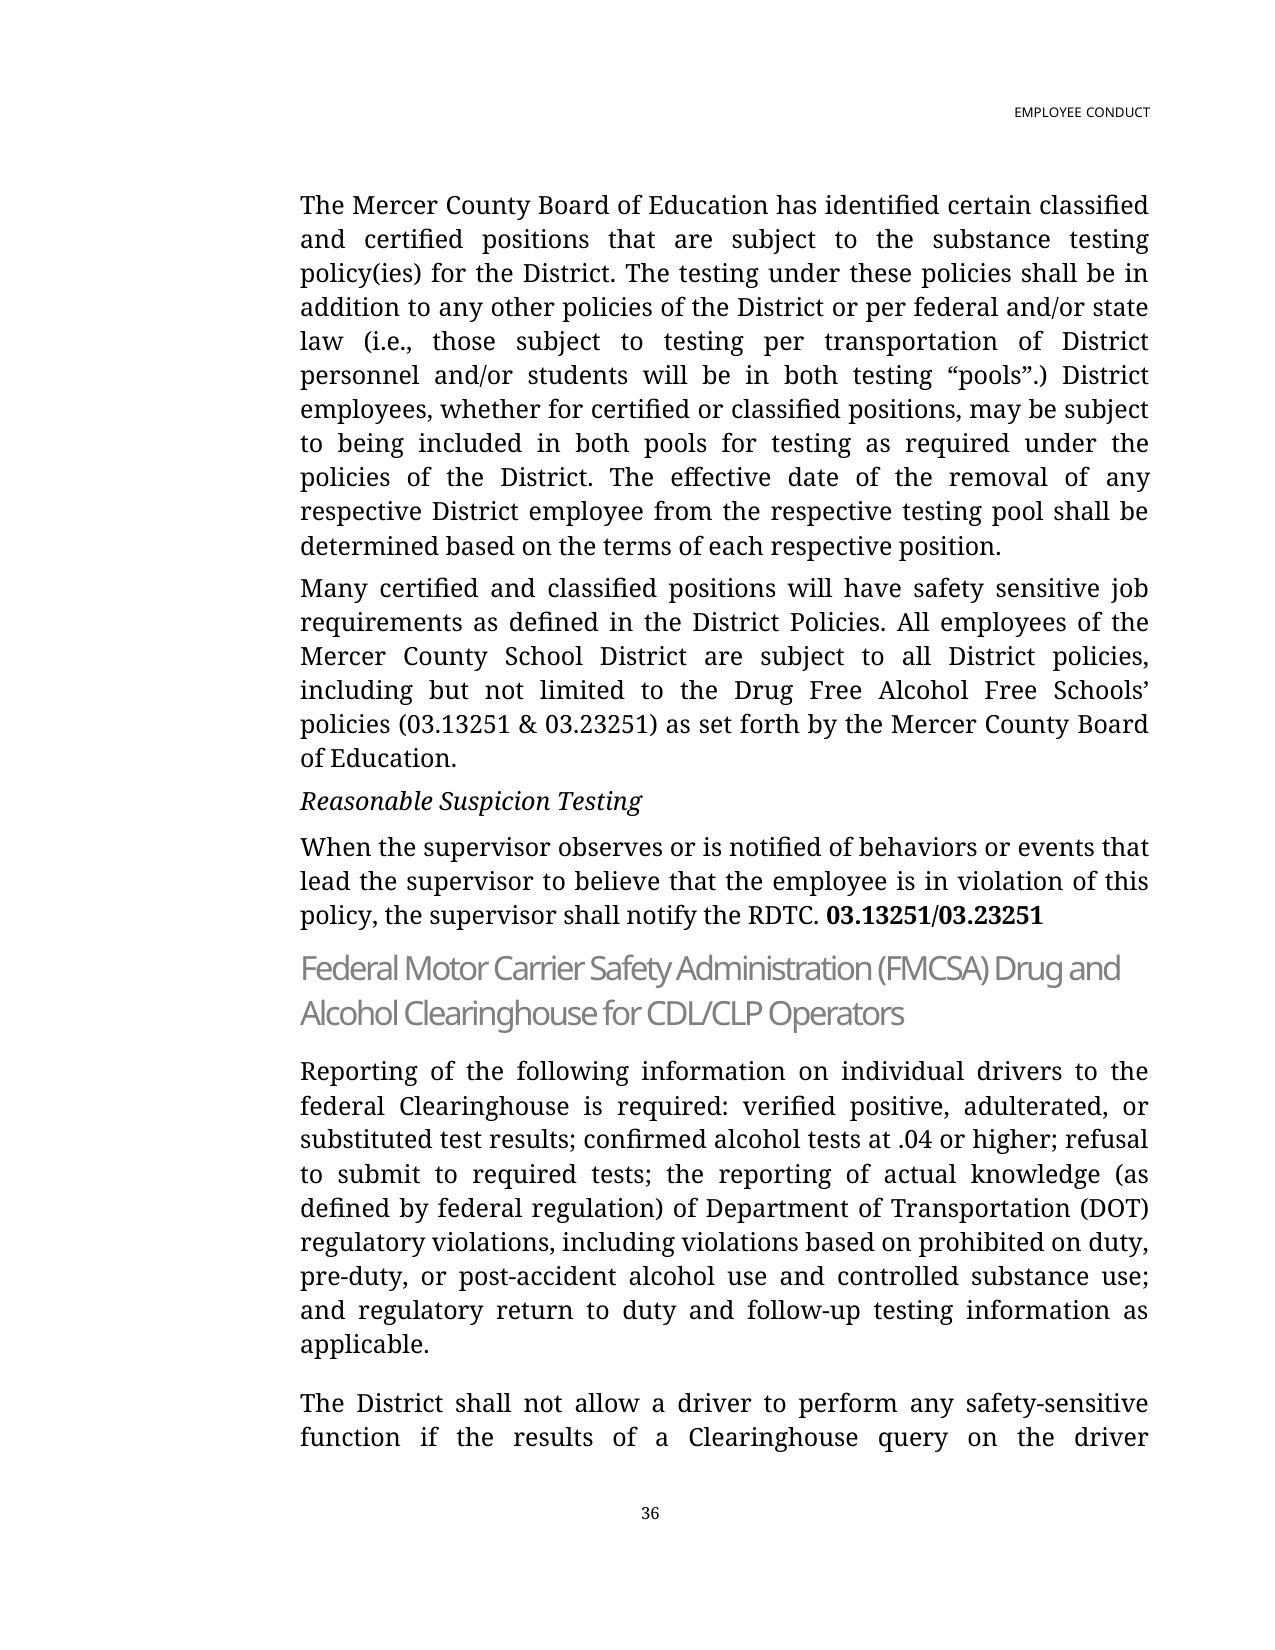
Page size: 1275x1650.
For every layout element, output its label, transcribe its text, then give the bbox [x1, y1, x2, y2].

text Reasonable Suspicion Testing [300, 783, 1150, 817]
text When the supervisor observes or is notified of behaviors or events that lead the supervisor to believe that the employee is in violation of this policy, the supervisor shall notify the RDTC. 03.13251/03.23251 [300, 830, 1150, 932]
subtitle Federal Motor Carrier Safety Administration (FMCSA) Drug and Alcohol Clearinghouse for CDL/CLP Operators [300, 944, 1150, 1035]
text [300, 1386, 1150, 1454]
text The Mercer County Board of Education has identified certain classified and certified positions that are subject to the substance testing policy(ies) for the District. The testing under these policies shall be in addition to any other policies of the District or per federal and/or state law (i.e., those subject to testing per transportation of District personnel and/or students will be in both testing “pools”.) District employees, whether for certified or classified positions, may be subject to being included in both pools for testing as required under the policies of the District. The effective date of the removal of any respective District employee from the respective testing pool shall be determined based on the terms of each respective position. [300, 187, 1150, 562]
text Reporting of the following information on individual drivers to the federal Clearinghouse is required: verified positive, adulterated, or substituted test results; confirmed alcohol tests at .04 or higher; refusal to submit to required tests; the reporting of actual knowledge (as defined by federal regulation) of Department of Transportation (DOT) regulatory violations, including violations based on prohibited on duty, pre-duty, or post-accident alcohol use and controlled substance use; and regulatory return to duty and follow-up testing information as applicable. [300, 1054, 1150, 1361]
text Many certified and classified positions will have safety sensitive job requirements as defined in the District Policies. All employees of the Mercer County School District are subject to all District policies, including but not limited to the Drug Free Alcohol Free Schools’ policies (03.13251 & 03.23251) as set forth by the Mercer County Board of Education. [300, 571, 1150, 775]
